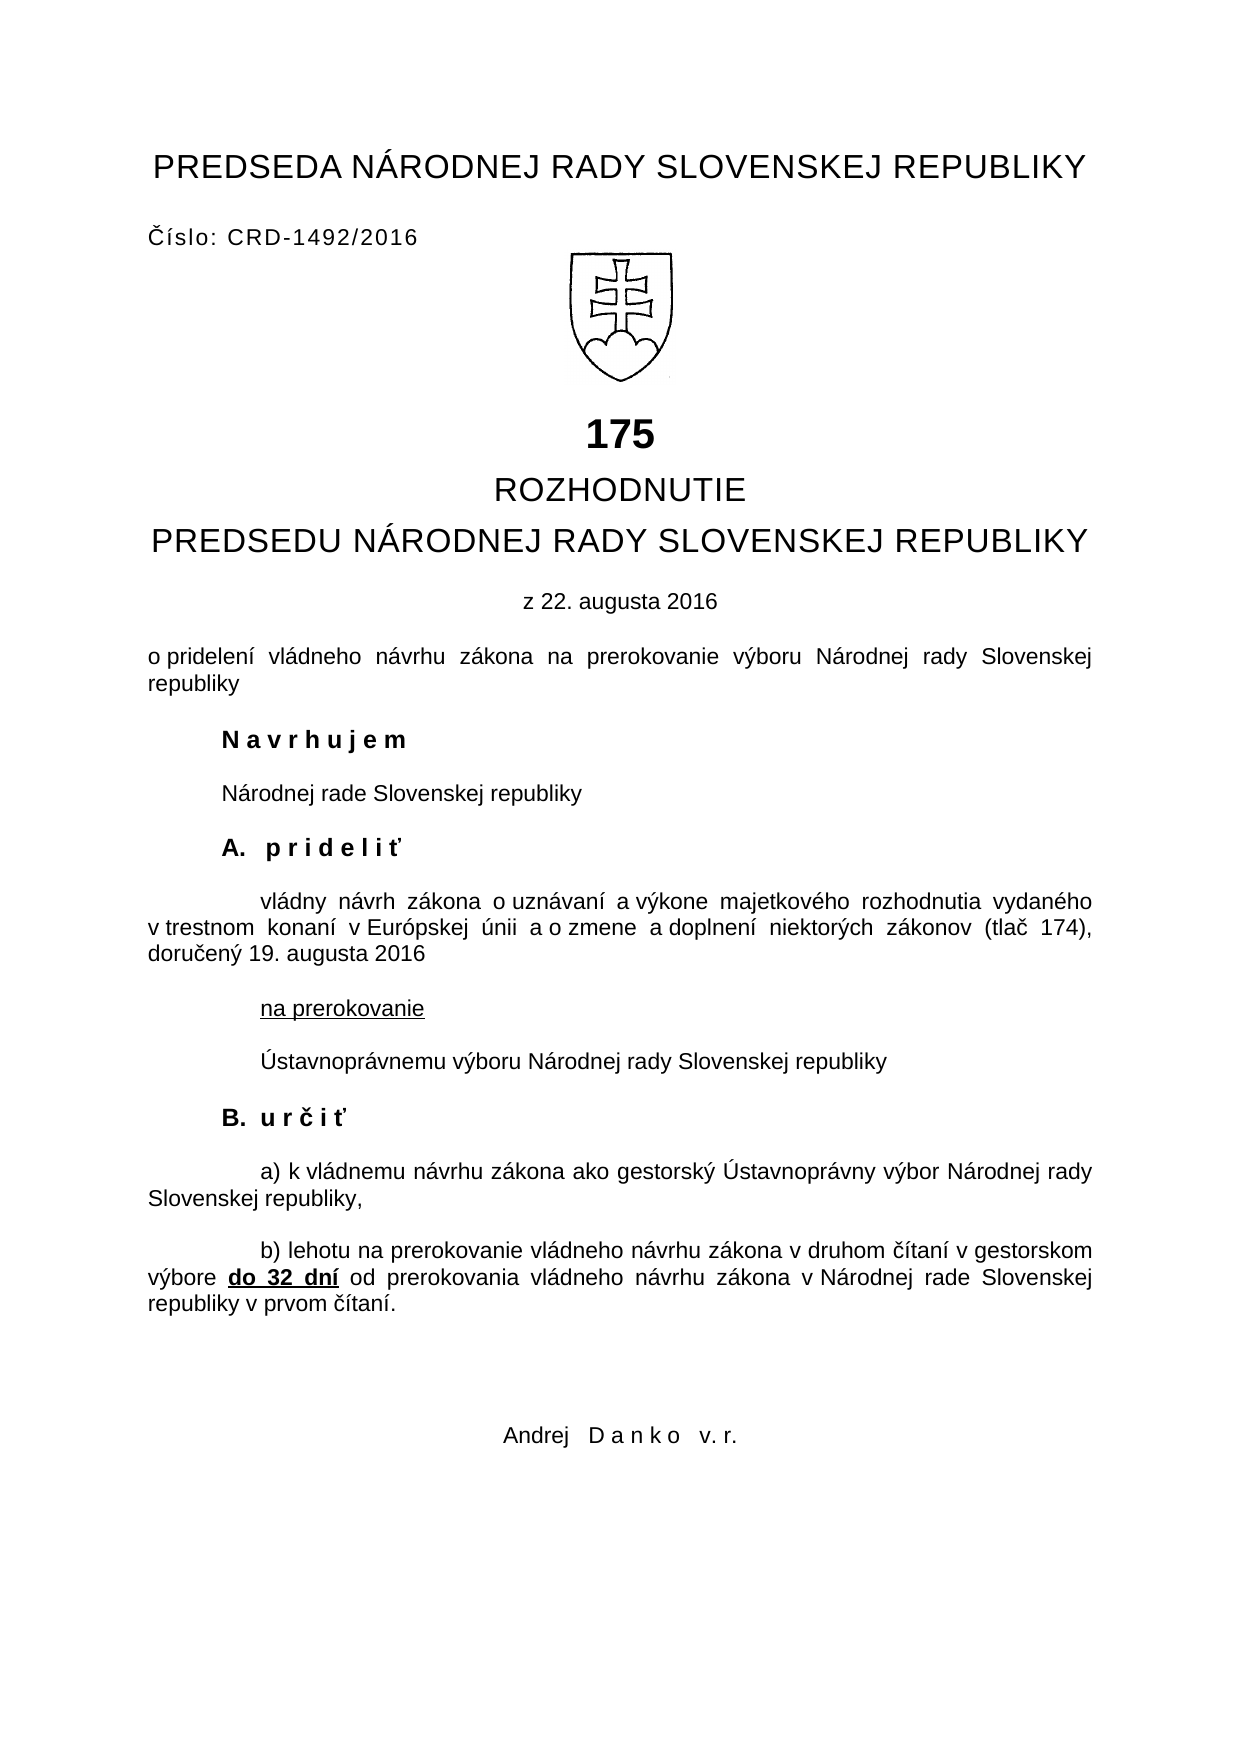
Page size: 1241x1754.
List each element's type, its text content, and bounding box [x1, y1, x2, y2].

text Andrej D a n k o v. r. [148, 1422, 1093, 1448]
text Ústavnoprávnemu výboru Národnej rady Slovenskej republiky [148, 1048, 1093, 1074]
subtitle PREDSEDA NÁRODNEJ RADY SLOVENSKEJ REPUBLIKY [148, 148, 1093, 186]
text b) lehotu na prerokovanie vládneho návrhu zákona v druhom čítaní v gestorskom výbore do 32 dní od prerokovania vládneho návrhu zákona v Národnej rade Slovenskej republiky v prvom čítaní. [148, 1237, 1093, 1316]
subtitle PREDSEDU NÁRODNEJ RADY SLOVENSKEJ REPUBLIKY [148, 521, 1093, 559]
text N a v r h u j e m [148, 725, 1093, 753]
text B. u r č i ť [148, 1103, 1093, 1132]
text o pridelení vládneho návrhu zákona na prerokovanie výboru Národnej rady Slovenskej republiky [148, 643, 1093, 696]
text Národnej rade Slovenskej republiky [148, 780, 1093, 806]
text z 22. augusta 2016 [148, 588, 1093, 614]
text Číslo: CRD-1492/2016 [148, 223, 1093, 250]
picture [564, 249, 676, 385]
text a) k vládnemu návrhu zákona ako gestorský Ústavnoprávny výbor Národnej rady Slovenskej republiky, [148, 1158, 1093, 1211]
text 175 [148, 409, 1093, 457]
text vládny návrh zákona o uznávaní a výkone majetkového rozhodnutia vydaného v trestnom konaní v Európskej únii a o zmene a doplnení niektorých zákonov (tlač 174), doručený 19. augusta 2016 [148, 888, 1093, 967]
list p r i d e l i ť [221, 832, 1093, 861]
subtitle ROZHODNUTIE [148, 470, 1093, 508]
text na prerokovanie [148, 995, 1093, 1022]
